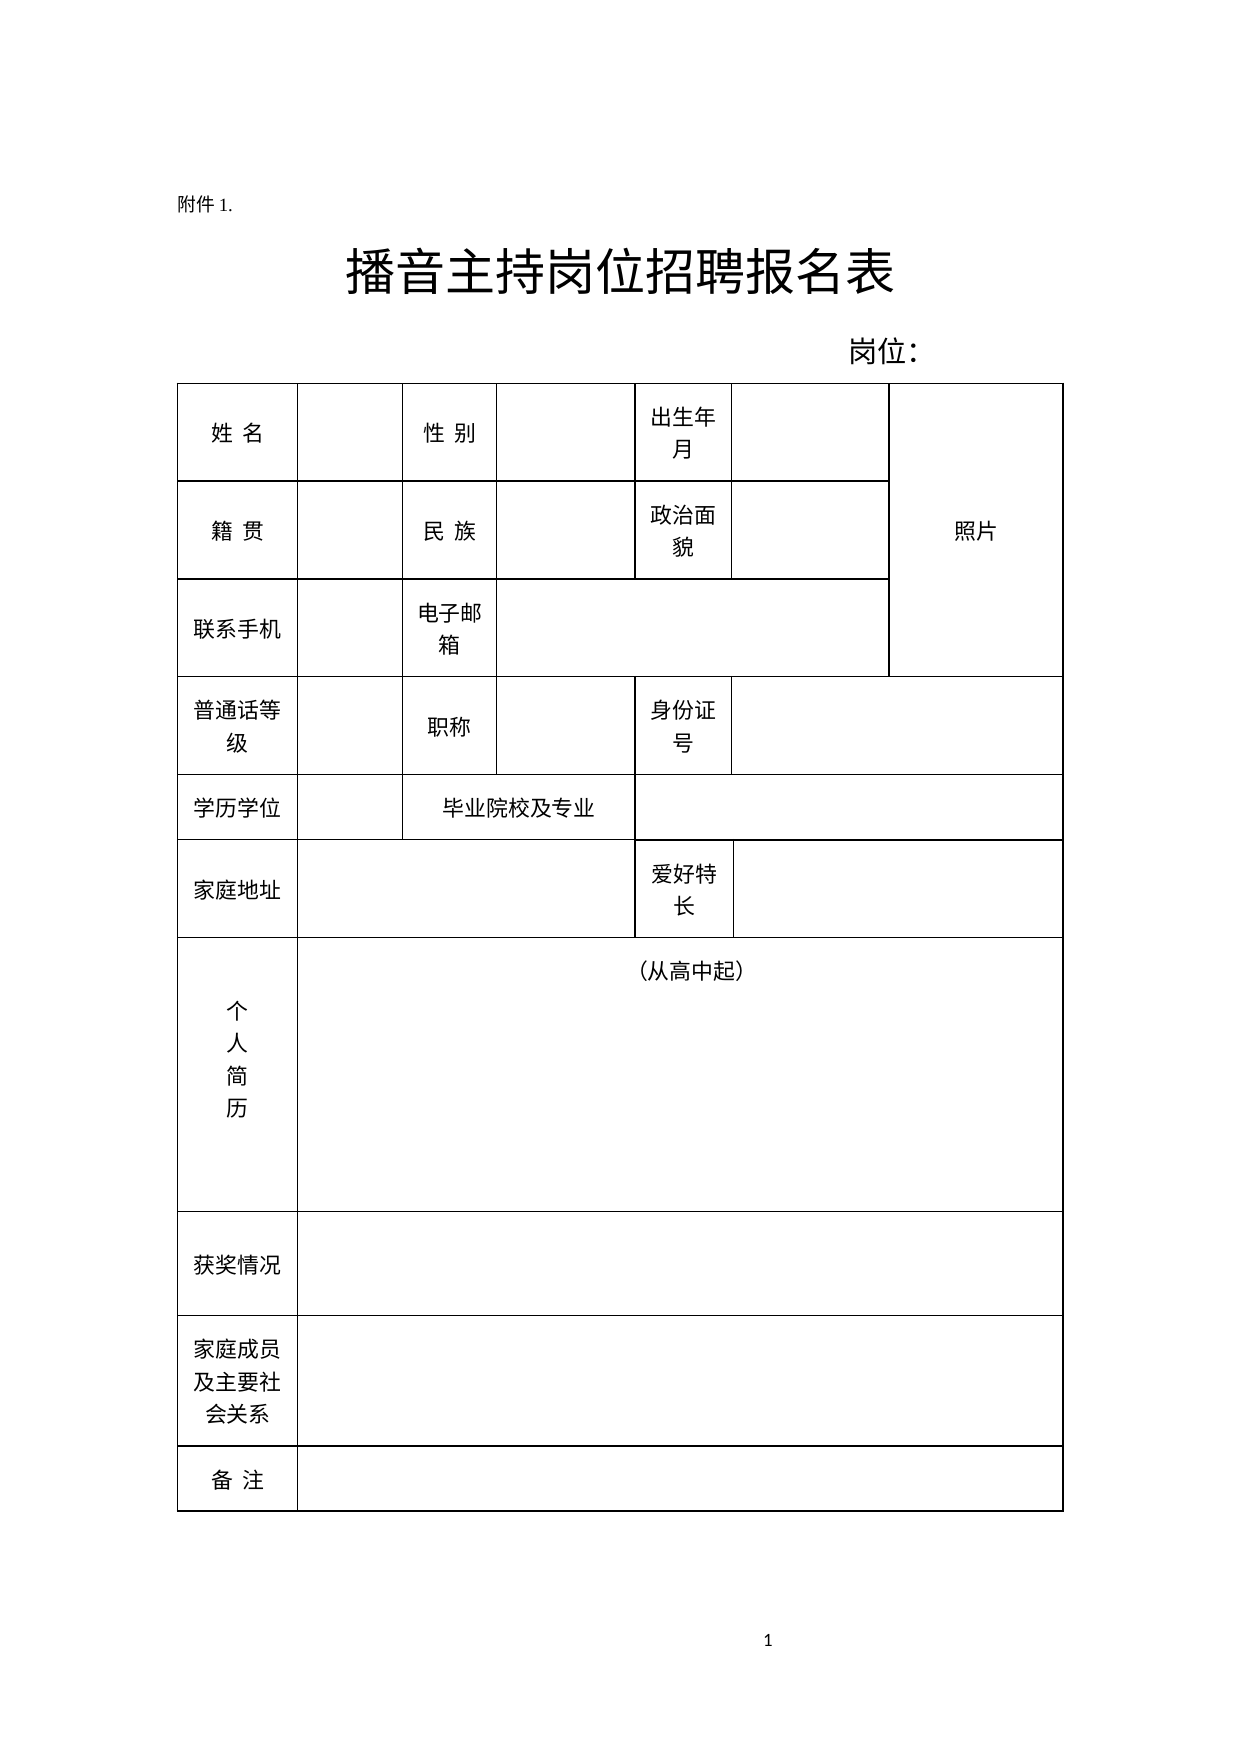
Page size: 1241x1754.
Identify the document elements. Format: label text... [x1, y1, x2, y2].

table_cell 毕业院校及专业 [403, 775, 634, 839]
table_cell 民 族 [403, 482, 496, 578]
table_cell 家庭成员 及主要社 会关系 [178, 1316, 297, 1445]
table_cell 学历学位 [178, 775, 297, 839]
table_cell （从高中起） [298, 938, 1062, 1211]
table_cell [298, 677, 402, 774]
table_cell 电子邮箱 [403, 580, 496, 676]
table_cell [298, 482, 402, 578]
table_cell 家庭地址 [178, 840, 297, 937]
table_header [497, 384, 634, 480]
text 附件1. [177, 187, 1063, 220]
table_cell [298, 1316, 1062, 1445]
table_header 姓 名 [178, 384, 297, 480]
table_cell [298, 1447, 1062, 1510]
table_cell 籍 贯 [178, 482, 297, 578]
table_cell [732, 482, 888, 578]
table_cell [497, 580, 888, 676]
table_header [298, 384, 402, 480]
table_cell [298, 840, 634, 937]
table_header 出生年月 [636, 384, 731, 480]
text 岗位： [177, 317, 1063, 382]
text 播音主持岗位招聘报名表 [177, 220, 1063, 317]
table_cell 爱好特长 [636, 841, 733, 937]
table_cell [298, 1212, 1062, 1315]
table_cell 政治面貌 [636, 482, 731, 578]
table_cell [497, 482, 634, 578]
table_cell 职称 [403, 677, 496, 774]
table_cell 个 人 简 历 [178, 938, 297, 1211]
table_cell [732, 677, 1062, 774]
table_cell 获奖情况 [178, 1212, 297, 1315]
table_header 照片 [890, 384, 1062, 676]
table_cell [298, 580, 402, 676]
table_cell 联系手机 [178, 580, 297, 676]
table_cell 身份证号 [636, 677, 731, 774]
table_cell 备 注 [178, 1447, 297, 1510]
table_cell 普通话等级 [178, 677, 297, 774]
table_cell [636, 775, 1062, 839]
table_cell [497, 677, 634, 774]
table_header 性 别 [403, 384, 496, 480]
table_cell [734, 841, 1062, 937]
table_header [732, 384, 888, 480]
table_cell [298, 775, 402, 839]
